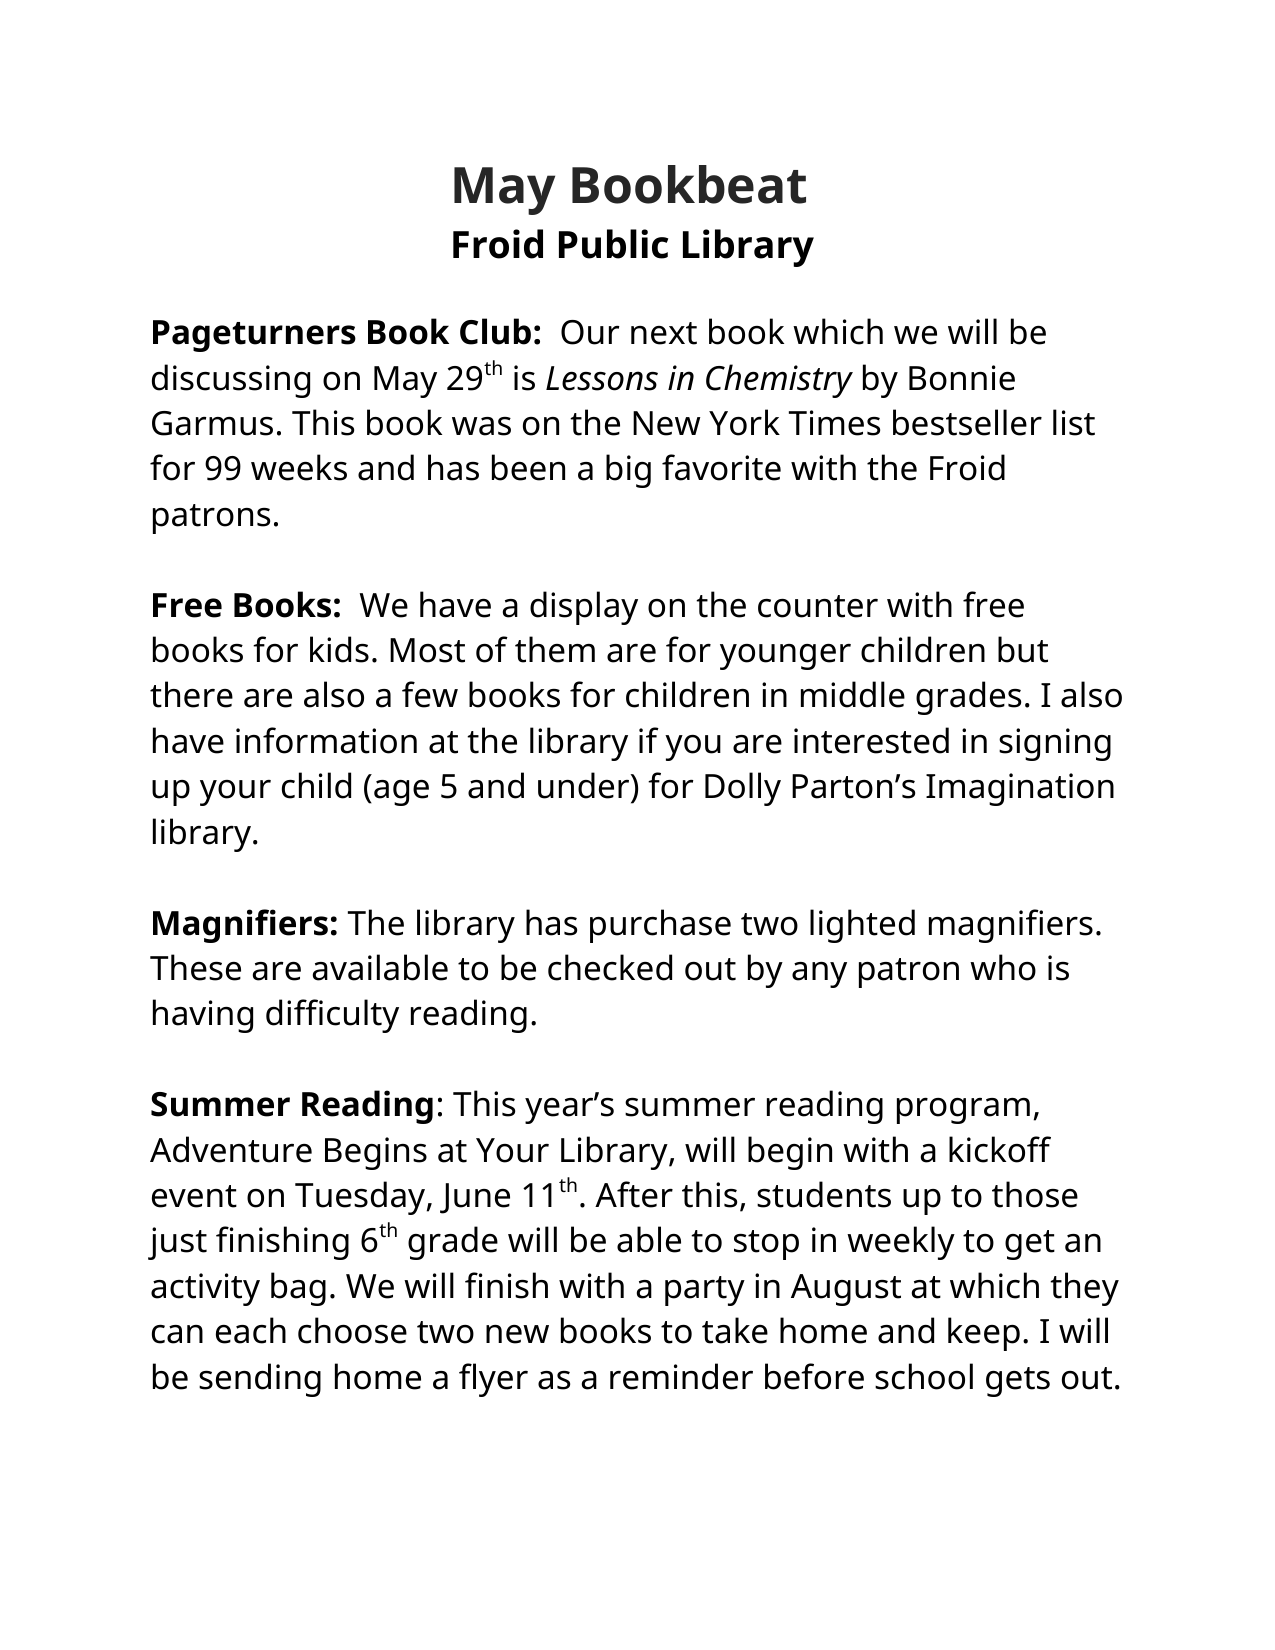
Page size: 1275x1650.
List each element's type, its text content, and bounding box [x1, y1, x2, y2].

text Magnifiers: The library has purchase two lighted magnifiers. These are available to be checked out by any patron who is having difficulty reading. [150, 899, 1125, 1036]
text Summer Reading: This year’s summer reading program, Adventure Begins at Your Library, will begin with a kickoff event on Tuesday, June 11th. After this, students up to those just finishing 6th grade will be able to stop in weekly to get an activity bag. We will finish with a party in August at which they can each choose two new books to take home and keep. I will be sending home a flyer as a reminder before school gets out. [150, 1081, 1125, 1399]
text Pageturners Book Club: Our next book which we will be discussing on May 29th is Lessons in Chemistry by Bonnie Garmus. This book was on the New York Times bestseller list for 99 weeks and has been a big favorite with the Froid patrons. [150, 309, 1125, 536]
text Froid Public Library [375, 218, 1125, 269]
text Free Books: We have a display on the counter with free books for kids. Most of them are for younger children but there are also a few books for children in middle grades. I also have information at the library if you are interested in signing up your child (age 5 and under) for Dolly Parton’s Imagination library. [150, 581, 1125, 854]
text May Bookbeat [375, 150, 1125, 218]
